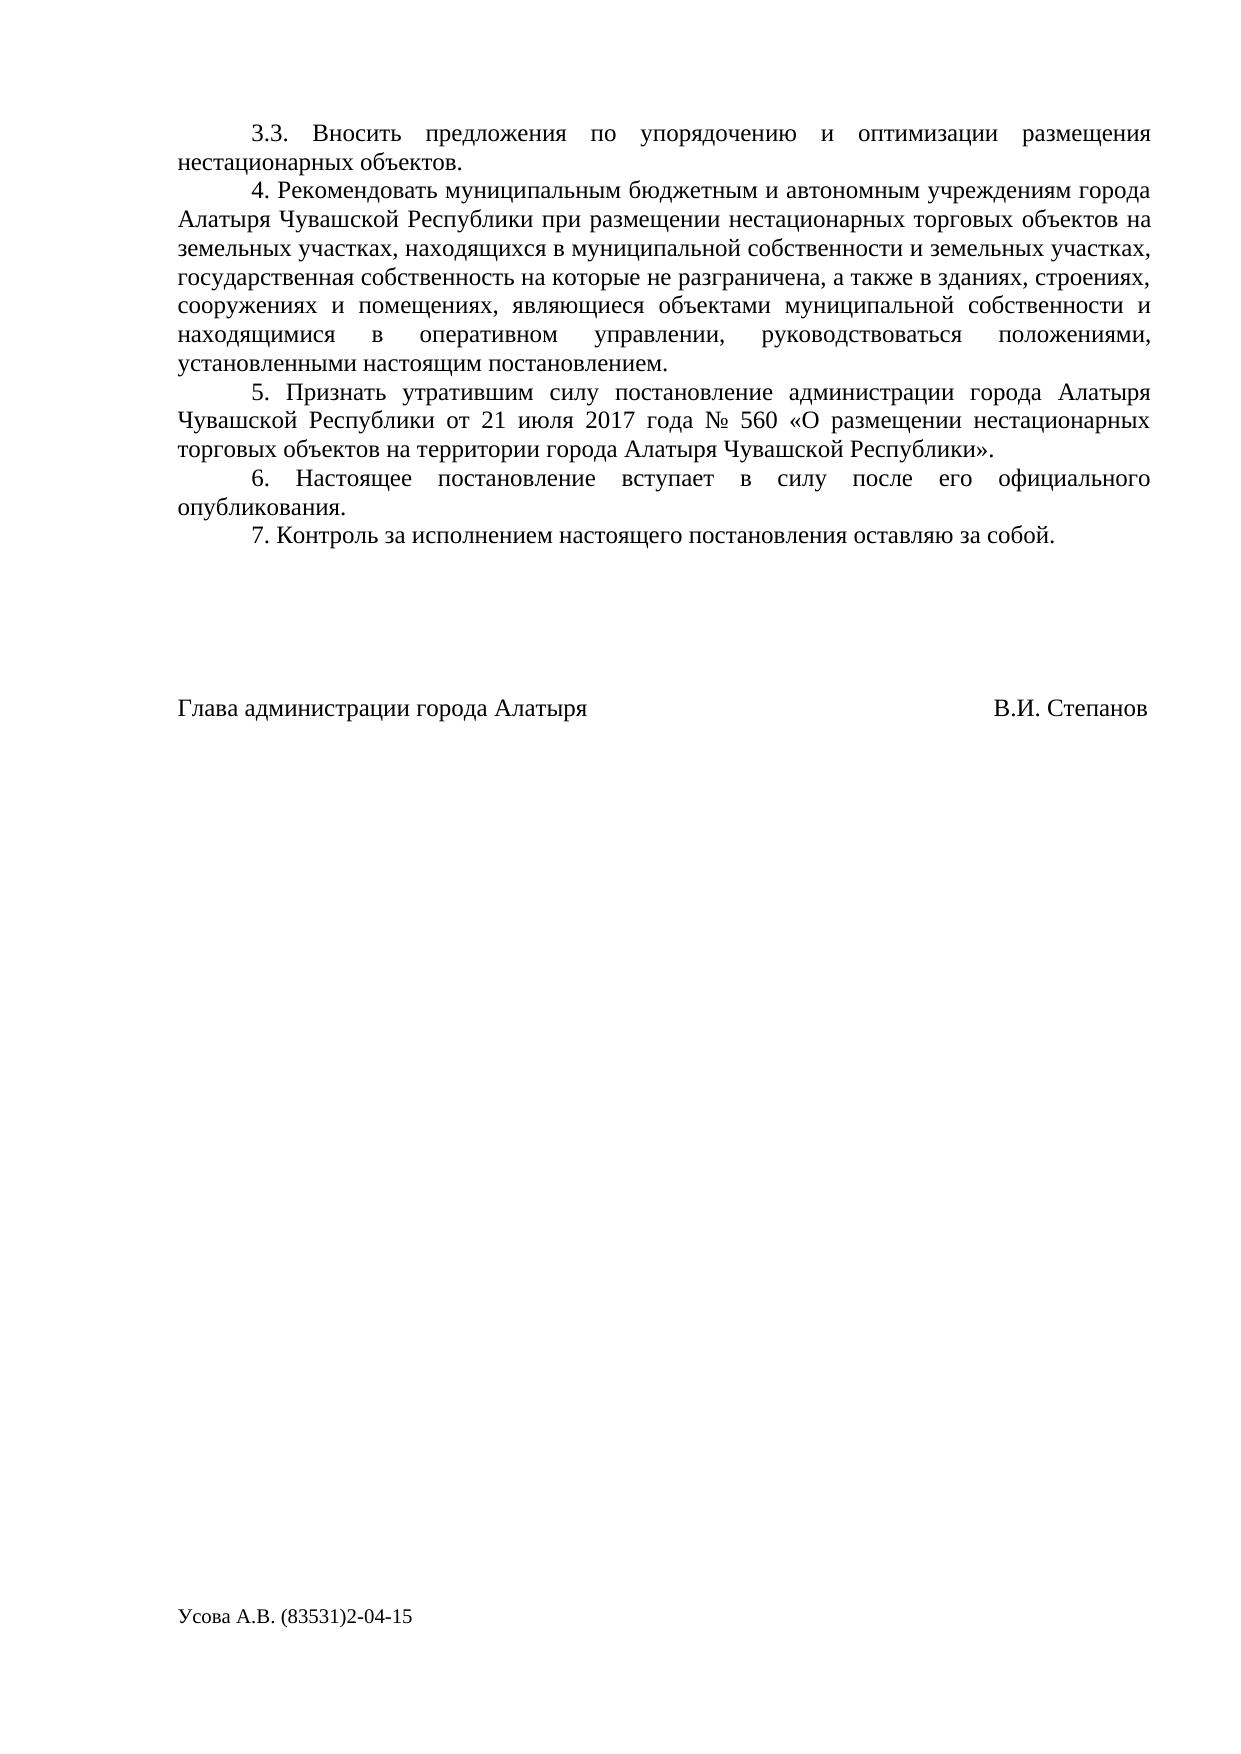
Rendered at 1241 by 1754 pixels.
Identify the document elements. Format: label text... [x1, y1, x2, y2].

text 3.3. Вносить предложения по упорядочению и оптимизации размещения нестационарных объектов. [177, 118, 1152, 176]
text Усова А.В. (83531)2-04-15 [177, 1604, 1152, 1628]
text 6. Настоящее постановление вступает в силу после его официального опубликования. [177, 463, 1152, 521]
text Глава администрации города Алатыря В.И. Степанов [177, 693, 1152, 722]
text 4. Рекомендовать муниципальным бюджетным и автономным учреждениям города Алатыря Чувашской Республики при размещении нестационарных торговых объектов на земельных участках, находящихся в муниципальной собственности и земельных участках, государственная собственность на которые не разграничена, а также в зданиях, строениях, сооружениях и помещениях, являющиеся объектами муниципальной собственности и находящимися в оперативном управлении, руководствоваться положениями, установленными настоящим постановлением. [177, 176, 1152, 377]
text 7. Контроль за исполнением настоящего постановления оставляю за собой. [177, 521, 1152, 549]
text 5. Признать утратившим силу постановление администрации города Алатыря Чувашской Республики от 21 июля 2017 года № 560 «О размещении нестационарных торговых объектов на территории города Алатыря Чувашской Республики». [177, 377, 1152, 463]
